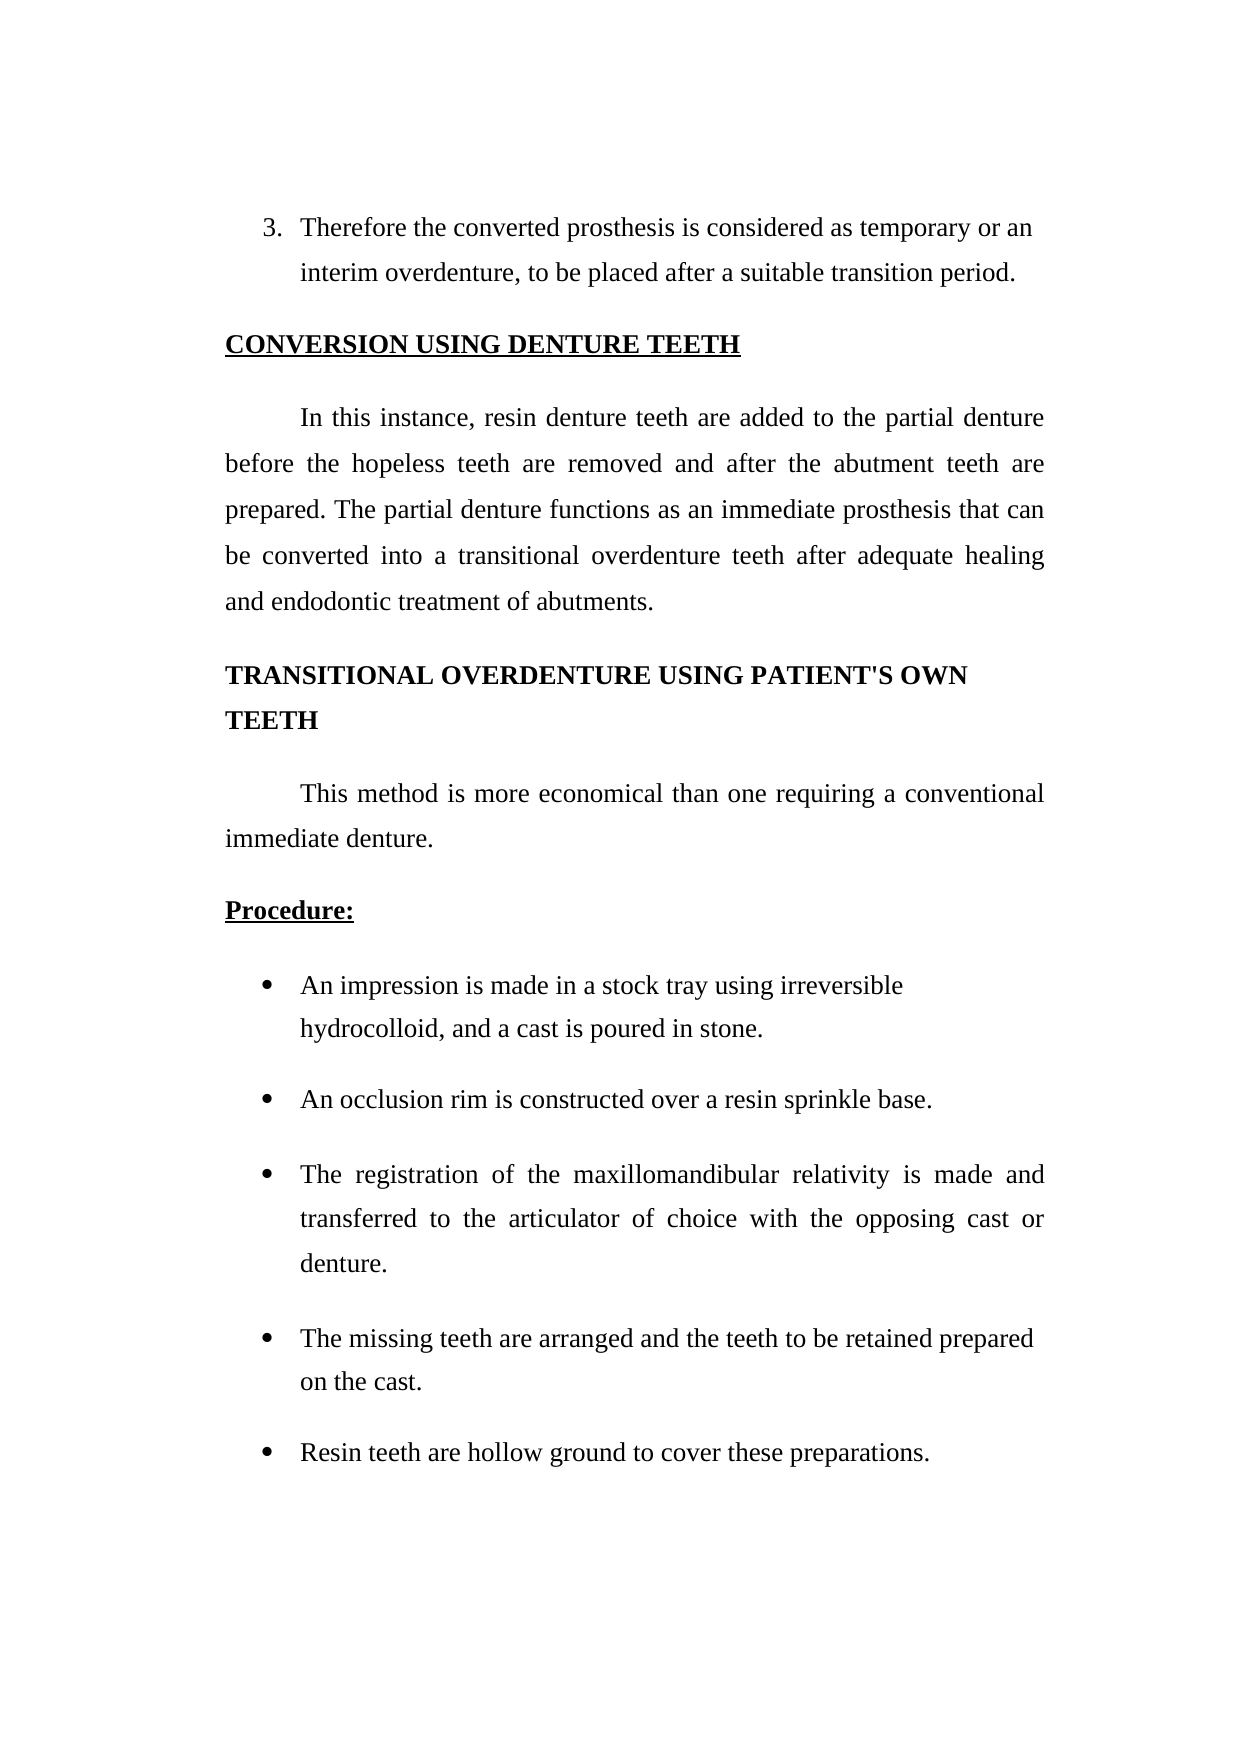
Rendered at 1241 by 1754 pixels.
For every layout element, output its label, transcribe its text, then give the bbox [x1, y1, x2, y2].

text Procedure: [225, 894, 1090, 925]
text In this instance, resin denture teeth are added to the partial denture before the hopeless teeth are removed and after the abutment teeth are prepared. The partial denture functions as an immediate prosthesis that can be converted into a transitional overdenture teeth after adequate healing and endodontic treatment of abutments. [225, 401, 1046, 616]
text CONVERSION USING DENTURE TEETH [225, 328, 1090, 359]
list The registration of the maxillomandibular relativity is made and transferred to the articulator of choice with the opposing cast or denture. [262, 1158, 1046, 1278]
text This method is more economical than one requiring a conventional immediate denture. [225, 777, 1046, 853]
list An occlusion rim is constructed over a resin sprinkle base. [262, 1083, 1090, 1114]
list Therefore the converted prosthesis is considered as temporary or an interim overdenture, to be placed after a suitable transition period. [262, 211, 1046, 287]
list An impression is made in a stock tray using irreversible hydrocolloid, and a cast is poured in stone. [262, 969, 1043, 1043]
list The missing teeth are arranged and the teeth to be retained prepared on the cast. [262, 1322, 1046, 1396]
text TRANSITIONAL OVERDENTURE USING PATIENT'S OWN TEETH [225, 659, 1046, 736]
list Resin teeth are hollow ground to cover these preparations. [262, 1436, 1090, 1467]
